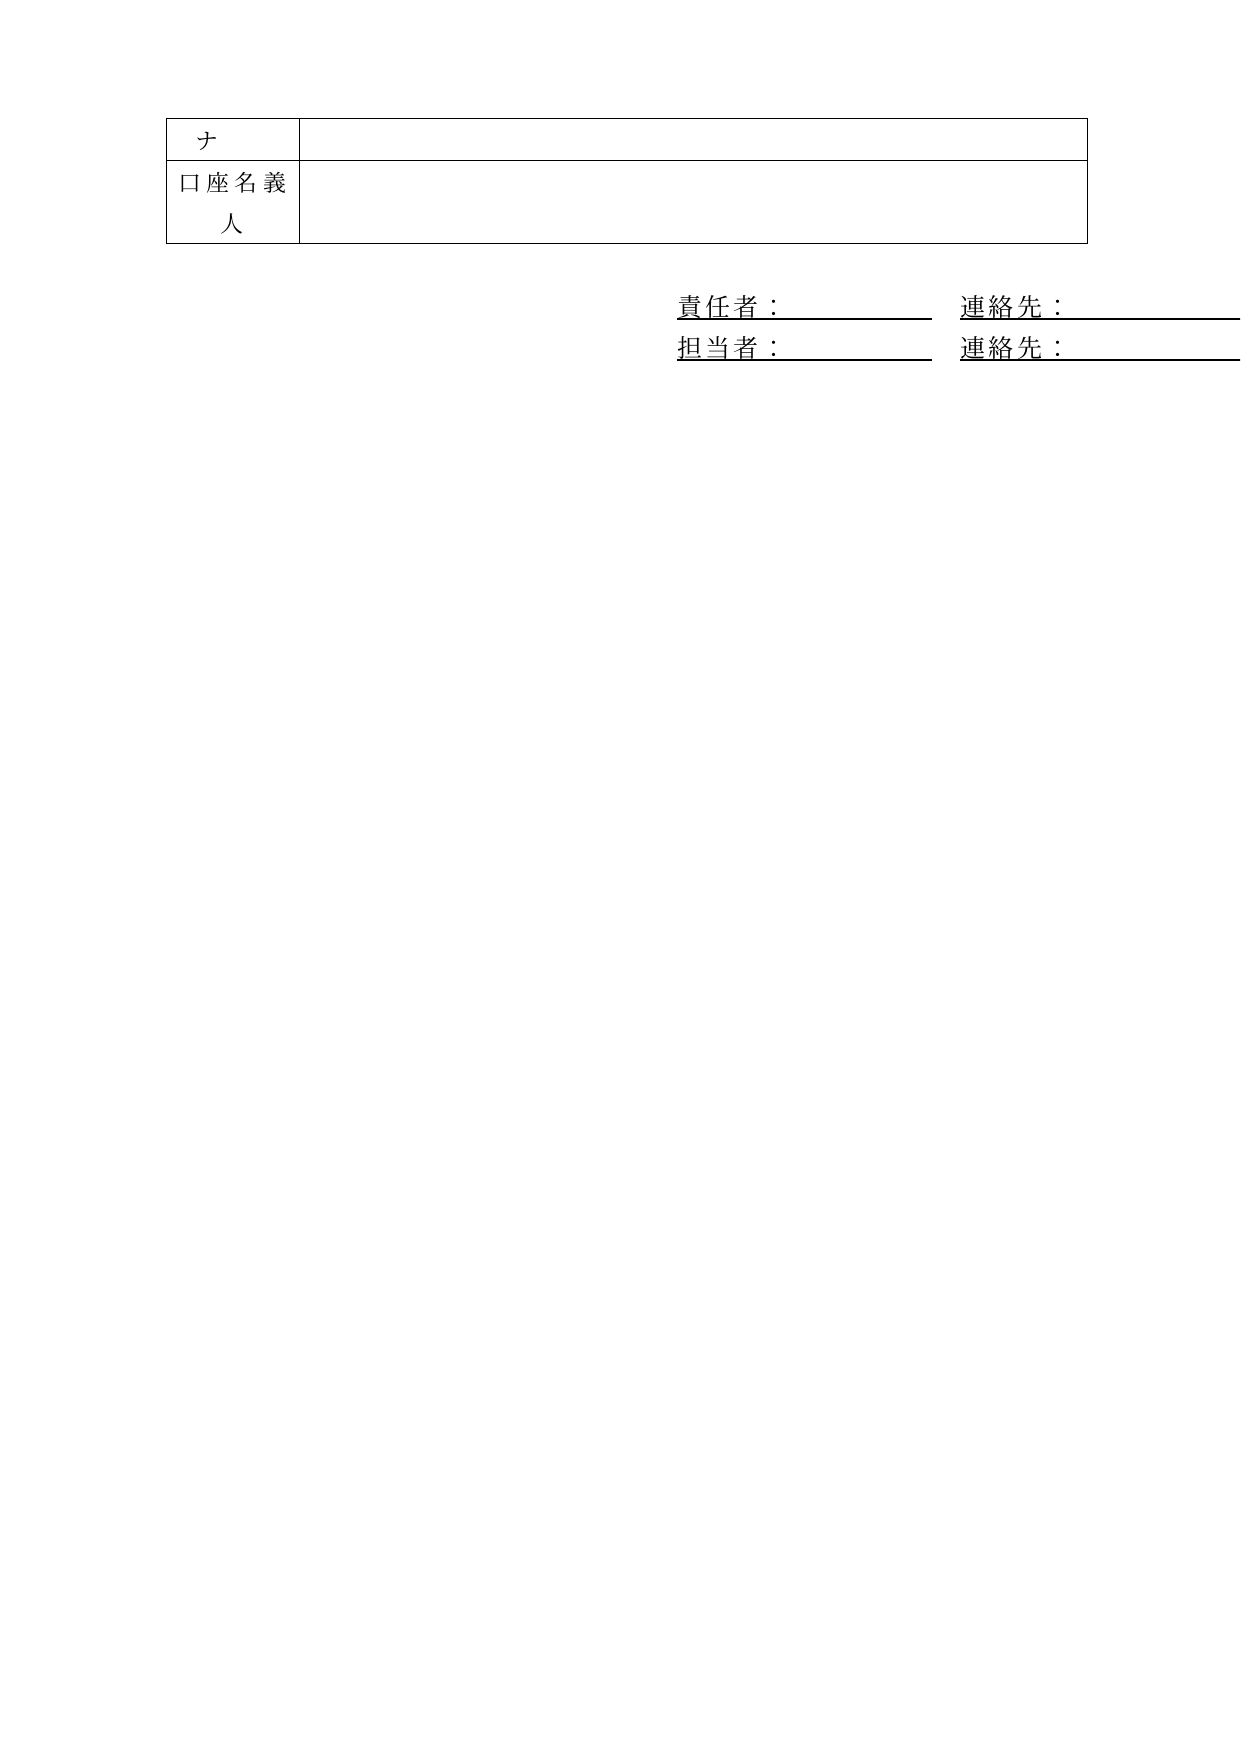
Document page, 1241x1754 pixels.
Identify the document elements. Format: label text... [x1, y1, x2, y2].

table_cell [300, 119, 1087, 160]
table_cell フリガナ [167, 119, 299, 160]
table_cell [300, 161, 1087, 243]
text 担当者： 連絡先： [167, 326, 1073, 367]
text 責任者： 連絡先： [167, 285, 1073, 326]
table_cell 口座名義人 [167, 161, 299, 243]
